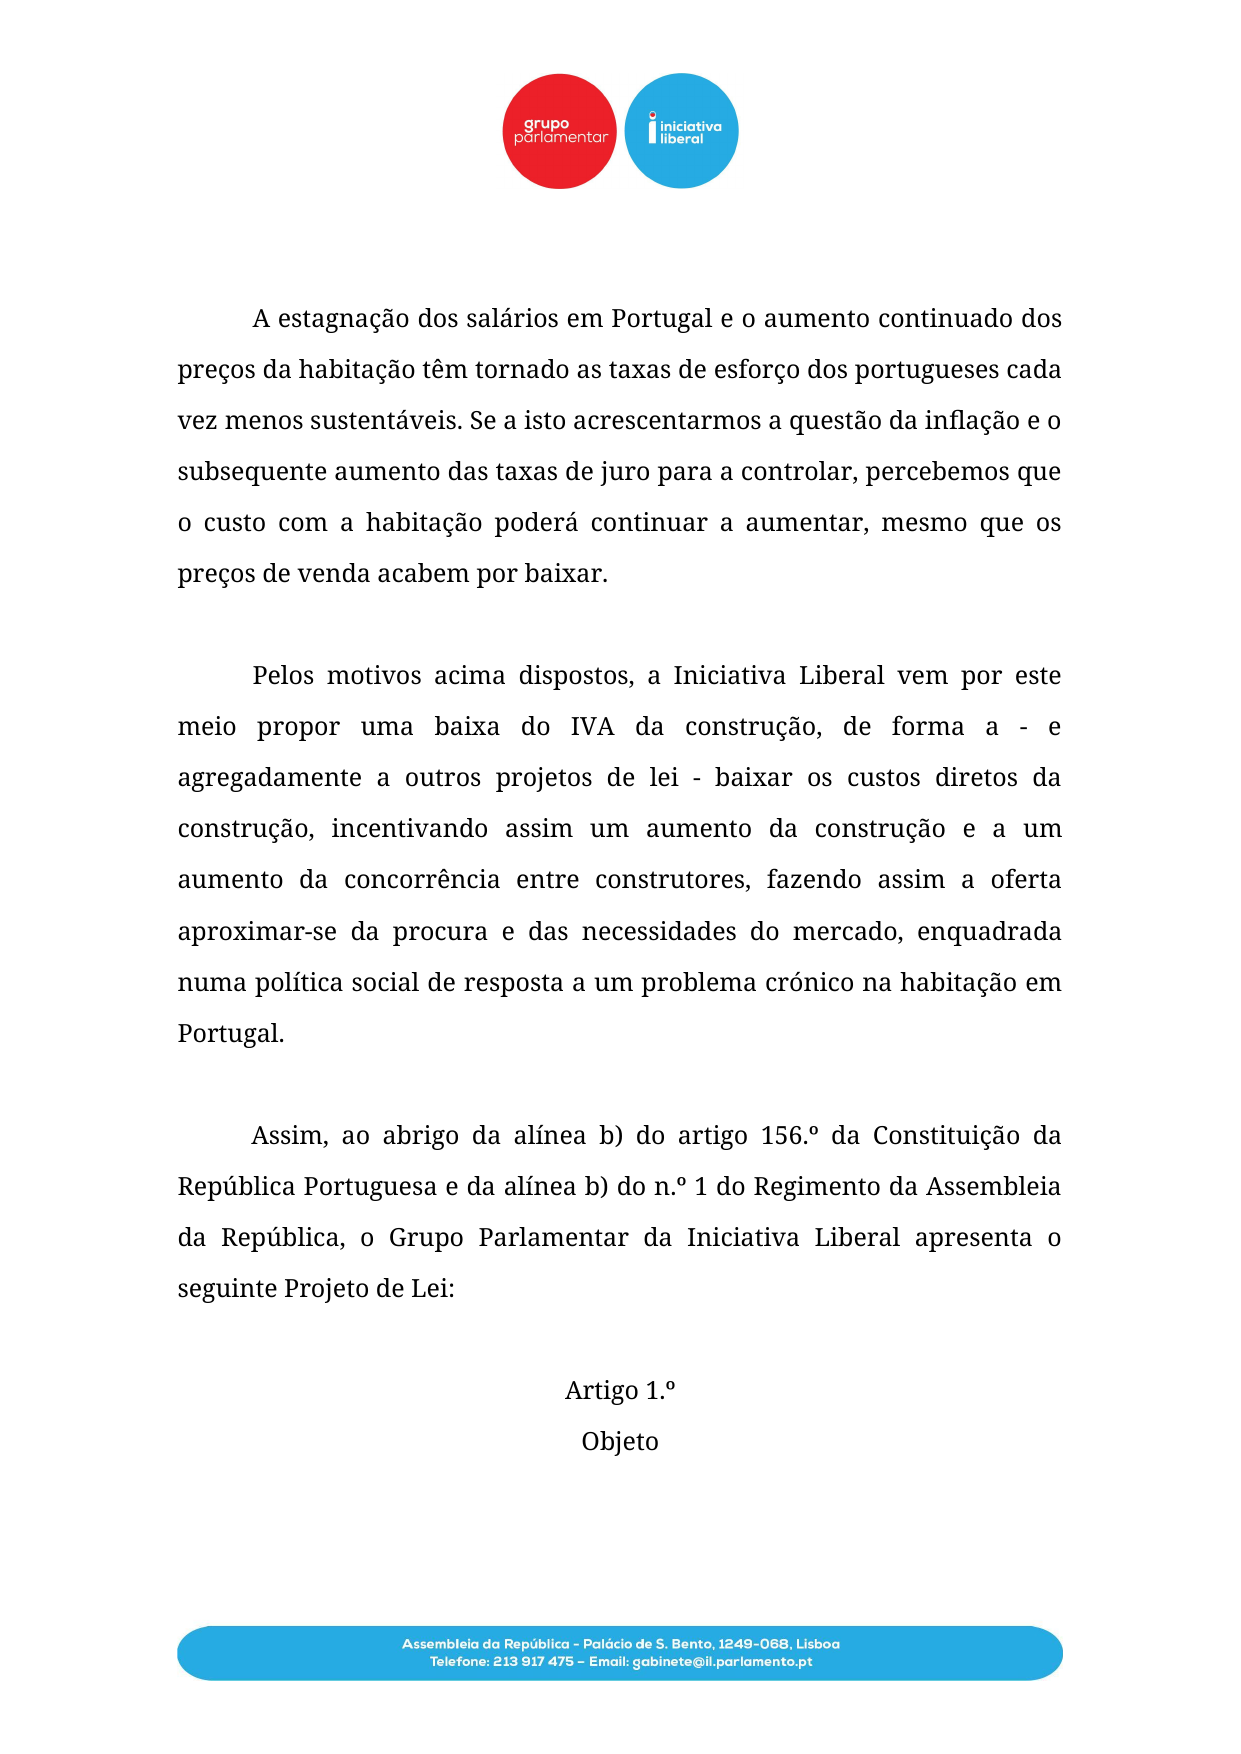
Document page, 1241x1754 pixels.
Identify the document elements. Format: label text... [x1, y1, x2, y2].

text A estagnação dos salários em Portugal e o aumento continuado dos preços da habitação têm tornado as taxas de esforço dos portugueses cada vez menos sustentáveis. Se a isto acrescentarmos a questão da inflação e o subsequente aumento das taxas de juro para a controlar, percebemos que o custo com a habitação poderá continuar a aumentar, mesmo que os preços de venda acabem por baixar. [177, 301, 1063, 590]
text Artigo 1.º [177, 1372, 1063, 1407]
text Assim, ao abrigo da alínea b) do artigo 156.º da Constituição da República Portuguesa e da alínea b) do n.º 1 do Regimento da Assembleia da República, o Grupo Parlamentar da Iniciativa Liberal apresenta o seguinte Projeto de Lei: [177, 1117, 1063, 1304]
text Pelos motivos acima dispostos, a Iniciativa Liberal vem por este meio propor uma baixa do IVA da construção, de forma a - e agregadamente a outros projetos de lei - baixar os custos diretos da construção, incentivando assim um aumento da construção e a um aumento da concorrência entre construtores, fazendo assim a oferta aproximar-se da procura e das necessidades do mercado, enquadrada numa política social de resposta a um problema crónico na habitação em Portugal. [177, 658, 1063, 1049]
picture [496, 73, 744, 189]
picture [177, 1571, 1063, 1681]
text Objeto [177, 1423, 1063, 1458]
